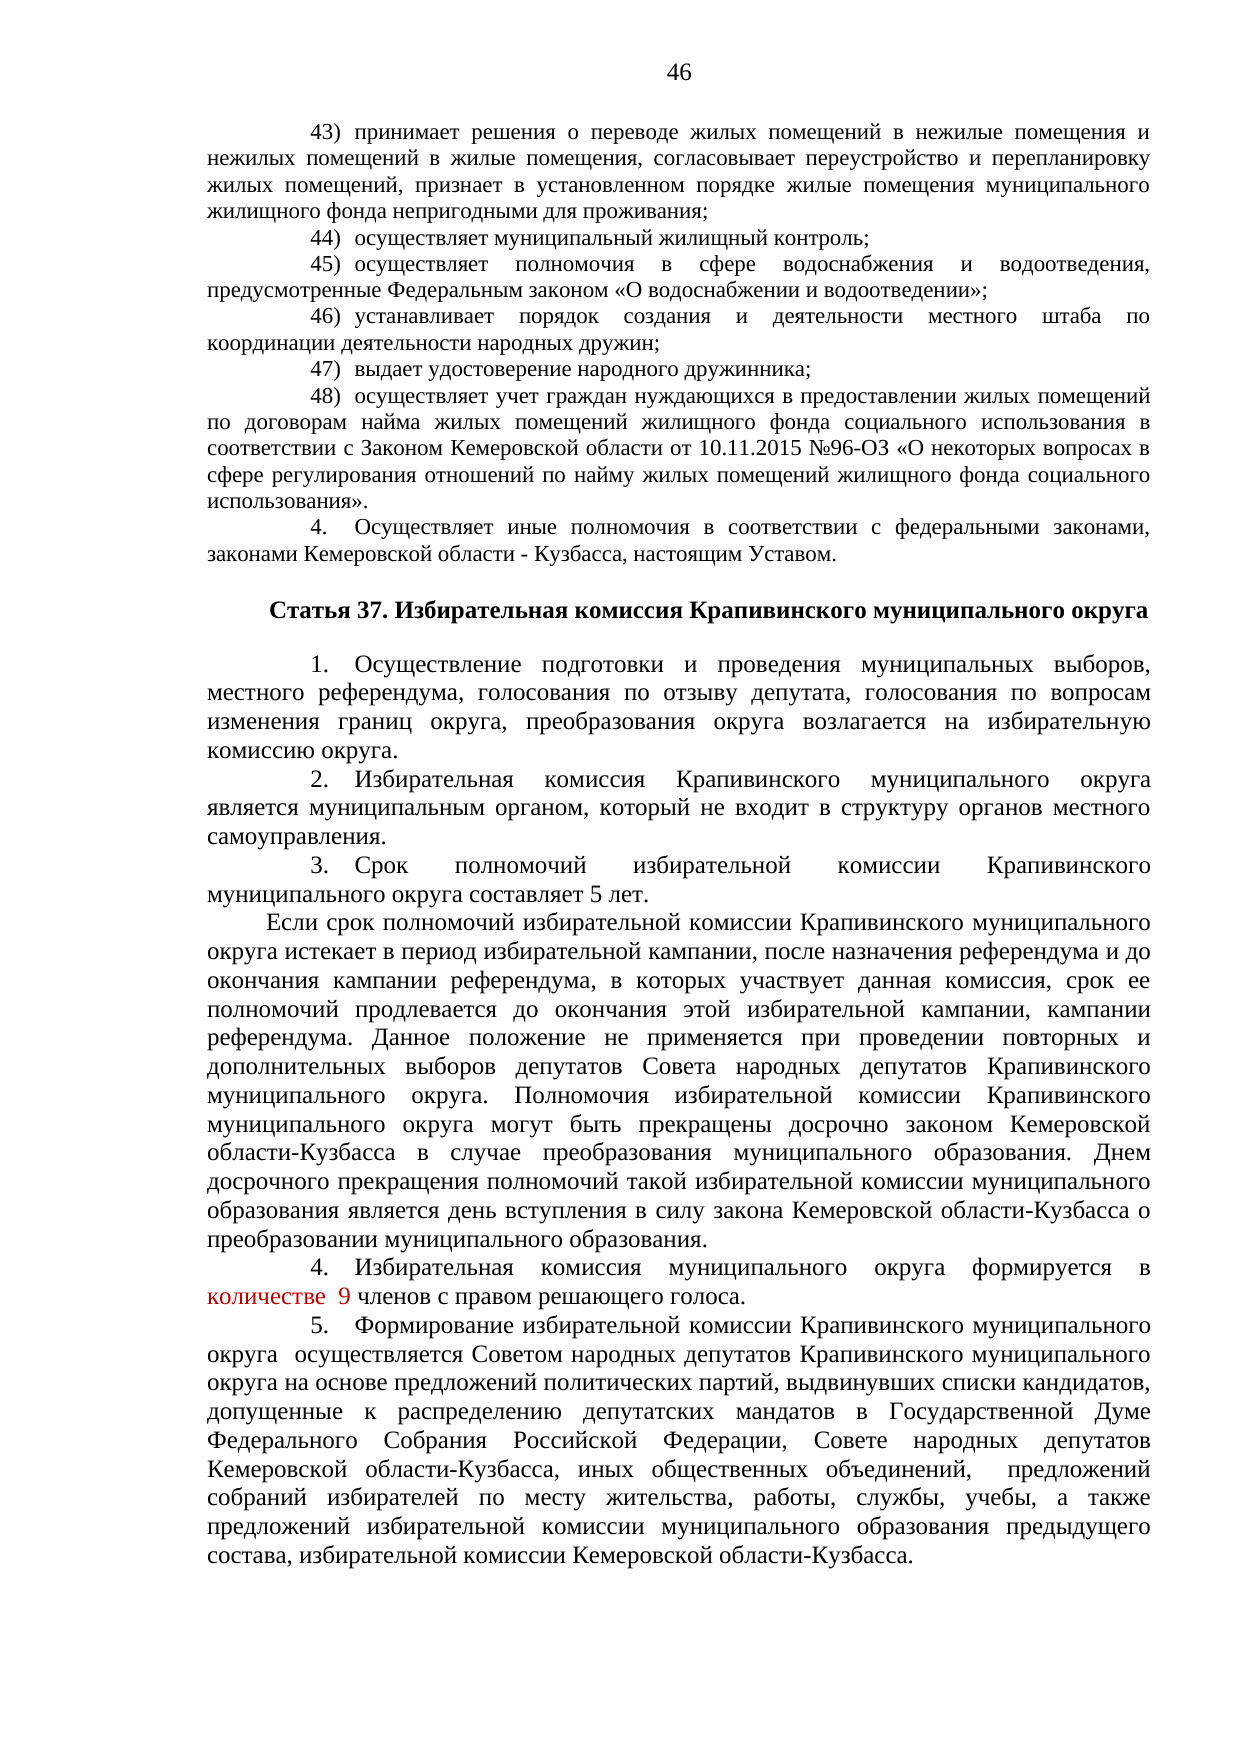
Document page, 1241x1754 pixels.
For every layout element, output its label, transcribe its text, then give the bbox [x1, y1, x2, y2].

list Избирательная комиссия Крапивинского муниципального округа является муниципальным органом, который не входит в структуру органов местного самоуправления. [207, 764, 1152, 850]
list выдает удостоверение народного дружинника; [207, 355, 1152, 382]
list осуществляет полномочия в сфере водоснабжения и водоотведения, предусмотренные Федеральным законом «О водоснабжении и водоотведении»; [207, 250, 1152, 303]
list принимает решения о переводе жилых помещений в нежилые помещения и нежилых помещений в жилые помещения, согласовывает переустройство и перепланировку жилых помещений, признает в установленном порядке жилые помещения муниципального жилищного фонда непригодными для проживания; [207, 118, 1152, 223]
list Избирательная комиссия муниципального округа формируется в количестве 9 членов с правом решающего голоса. [207, 1252, 1152, 1310]
list осуществляет муниципальный жилищный контроль; [207, 223, 1152, 250]
list Осуществление подготовки и проведения муниципальных выборов, местного референдума, голосования по отзыву депутата, голосования по вопросам изменения границ округа, преобразования округа возлагается на избирательную комиссию округа. [207, 649, 1152, 764]
text Статья 37. Избирательная комиссия Крапивинского муниципального округа [207, 595, 1152, 624]
list осуществляет учет граждан нуждающихся в предоставлении жилых помещений по договорам найма жилых помещений жилищного фонда социального использования в соответствии с Законом Кемеровской области от 10.11.2015 №96-ОЗ «О некоторых вопросах в сфере регулирования отношений по найму жилых помещений жилищного фонда социального использования». [207, 382, 1152, 513]
text Если срок полномочий избирательной комиссии Крапивинского муниципального округа истекает в период избирательной кампании, после назначения референдума и до окончания кампании референдума, в которых участвует данная комиссия, срок ее полномочий продлевается до окончания этой избирательной кампании, кампании референдума. Данное положение не применяется при проведении повторных и дополнительных выборов депутатов Совета народных депутатов Крапивинского муниципального округа. Полномочия избирательной комиссии Крапивинского муниципального округа могут быть прекращены досрочно законом Кемеровской области-Кузбасса в случае преобразования муниципального образования. Днем досрочного прекращения полномочий такой избирательной комиссии муниципального образования является день вступления в силу закона Кемеровской области-Кузбасса о преобразовании муниципального образования. [207, 907, 1152, 1252]
list Осуществляет иные полномочия в соответствии с федеральными законами, законами Кемеровской области - Кузбасса, настоящим Уставом. [207, 513, 1152, 566]
list Формирование избирательной комиссии Крапивинского муниципального округа осуществляется Советом народных депутатов Крапивинского муниципального округа на основе предложений политических партий, выдвинувших списки кандидатов, допущенные к распределению депутатских мандатов в Государственной Думе Федерального Собрания Российской Федерации, Совете народных депутатов Кемеровской области-Кузбасса, иных общественных объединений, предложений собраний избирателей по месту жительства, работы, службы, учебы, а также предложений избирательной комиссии муниципального образования предыдущего состава, избирательной комиссии Кемеровской области-Кузбасса. [207, 1310, 1152, 1569]
list устанавливает порядок создания и деятельности местного штаба по координации деятельности народных дружин; [207, 303, 1152, 355]
list Срок полномочий избирательной комиссии Крапивинского муниципального округа составляет 5 лет. [207, 850, 1152, 907]
